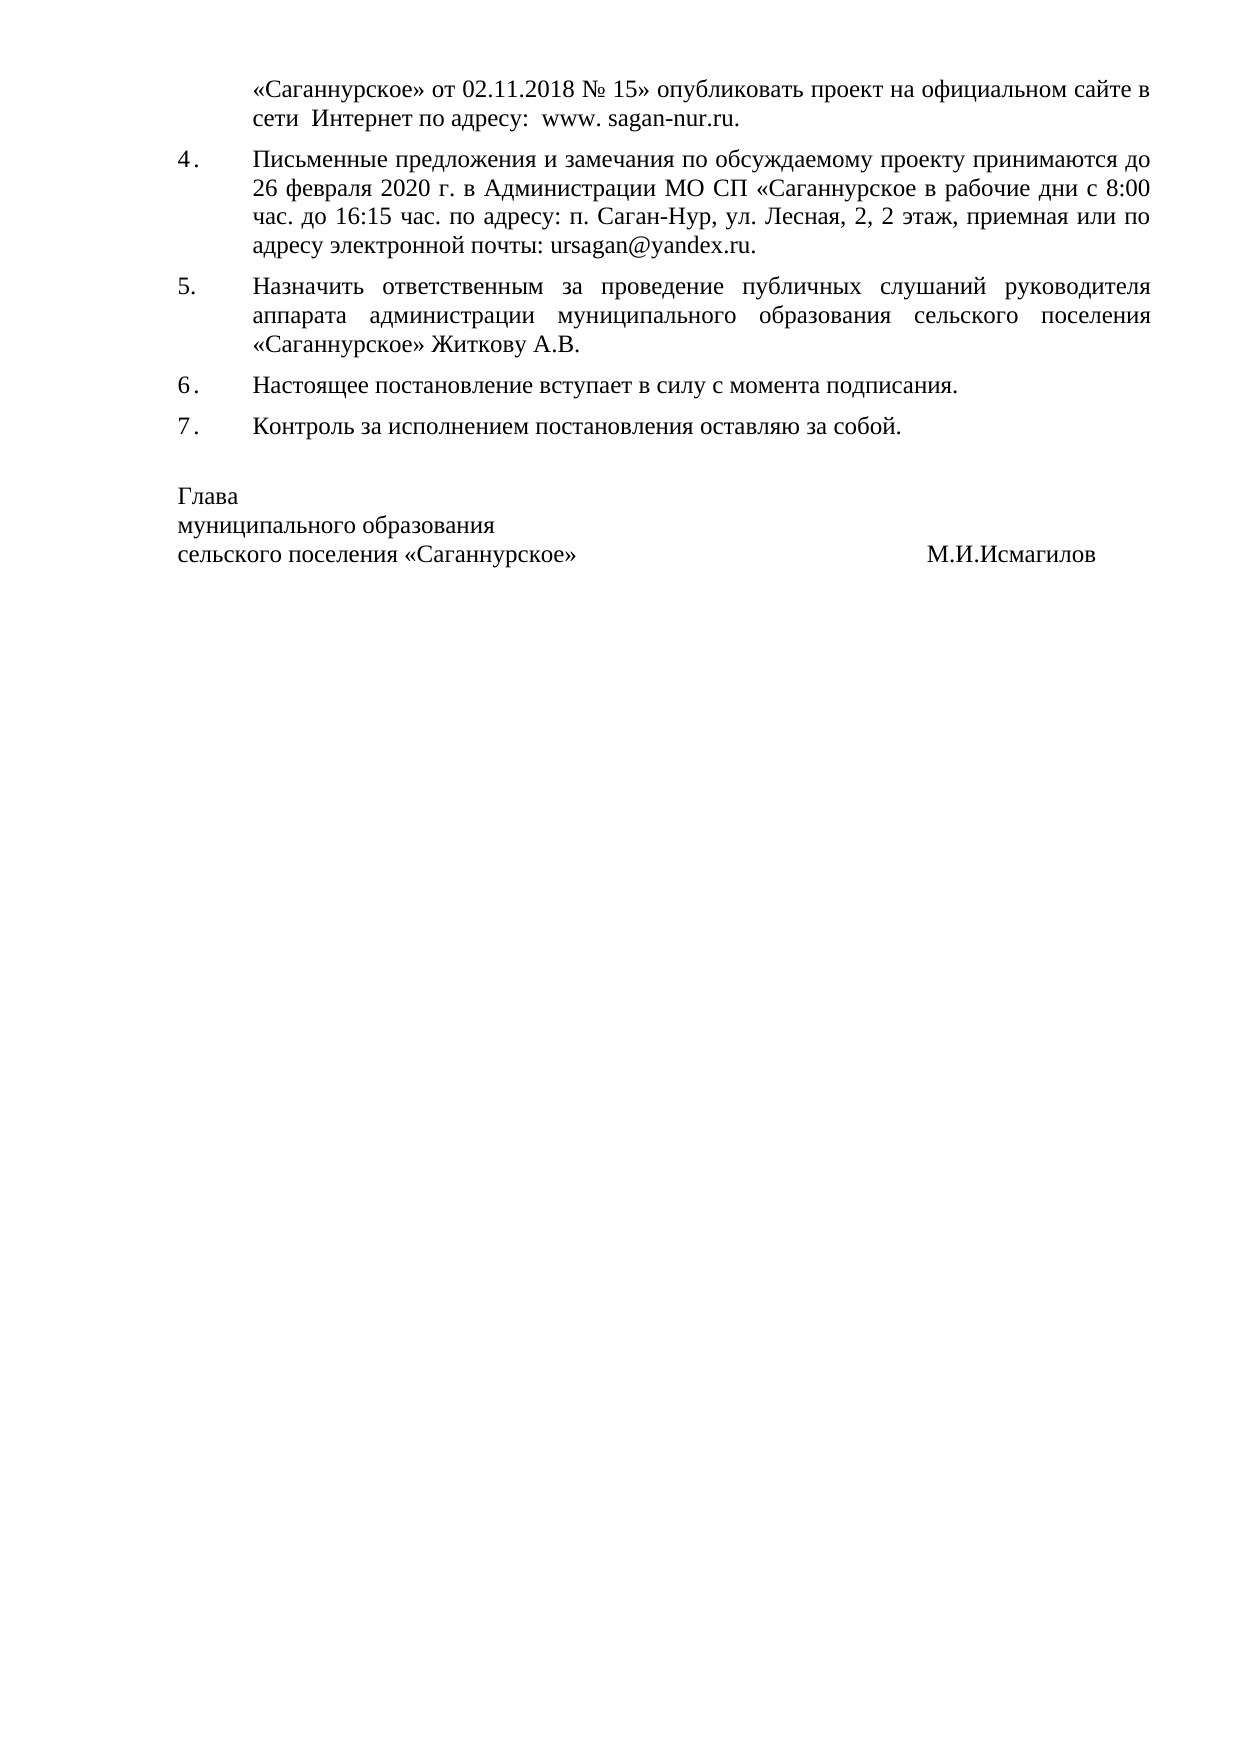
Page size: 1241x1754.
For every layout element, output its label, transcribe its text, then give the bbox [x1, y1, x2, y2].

text муниципального образования [177, 510, 1152, 539]
list Контроль за исполнением постановления оставляю за собой. [177, 411, 1152, 440]
text Глава [177, 481, 1152, 510]
list Настоящее постановление вступает в силу с момента подписания. [177, 370, 1152, 399]
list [177, 74, 1152, 131]
list Назначить ответственным за проведение публичных слушаний руководителя аппарата администрации муниципального образования сельского поселения «Саганнурское» Житкову А.В. [177, 271, 1152, 358]
list Письменные предложения и замечания по обсуждаемому проекту принимаются до 26 февраля 2020 г. в Администрации МО СП «Саганнурское в рабочие дни с 8:00 час. до 16:15 час. по адресу: п. Саган-Нур, ул. Лесная, 2, 2 этаж, приемная или по адресу электронной почты: ursagan@yandex.ru. [177, 144, 1152, 259]
text сельского поселения «Саганнурское» М.И.Исмагилов [177, 539, 1152, 568]
